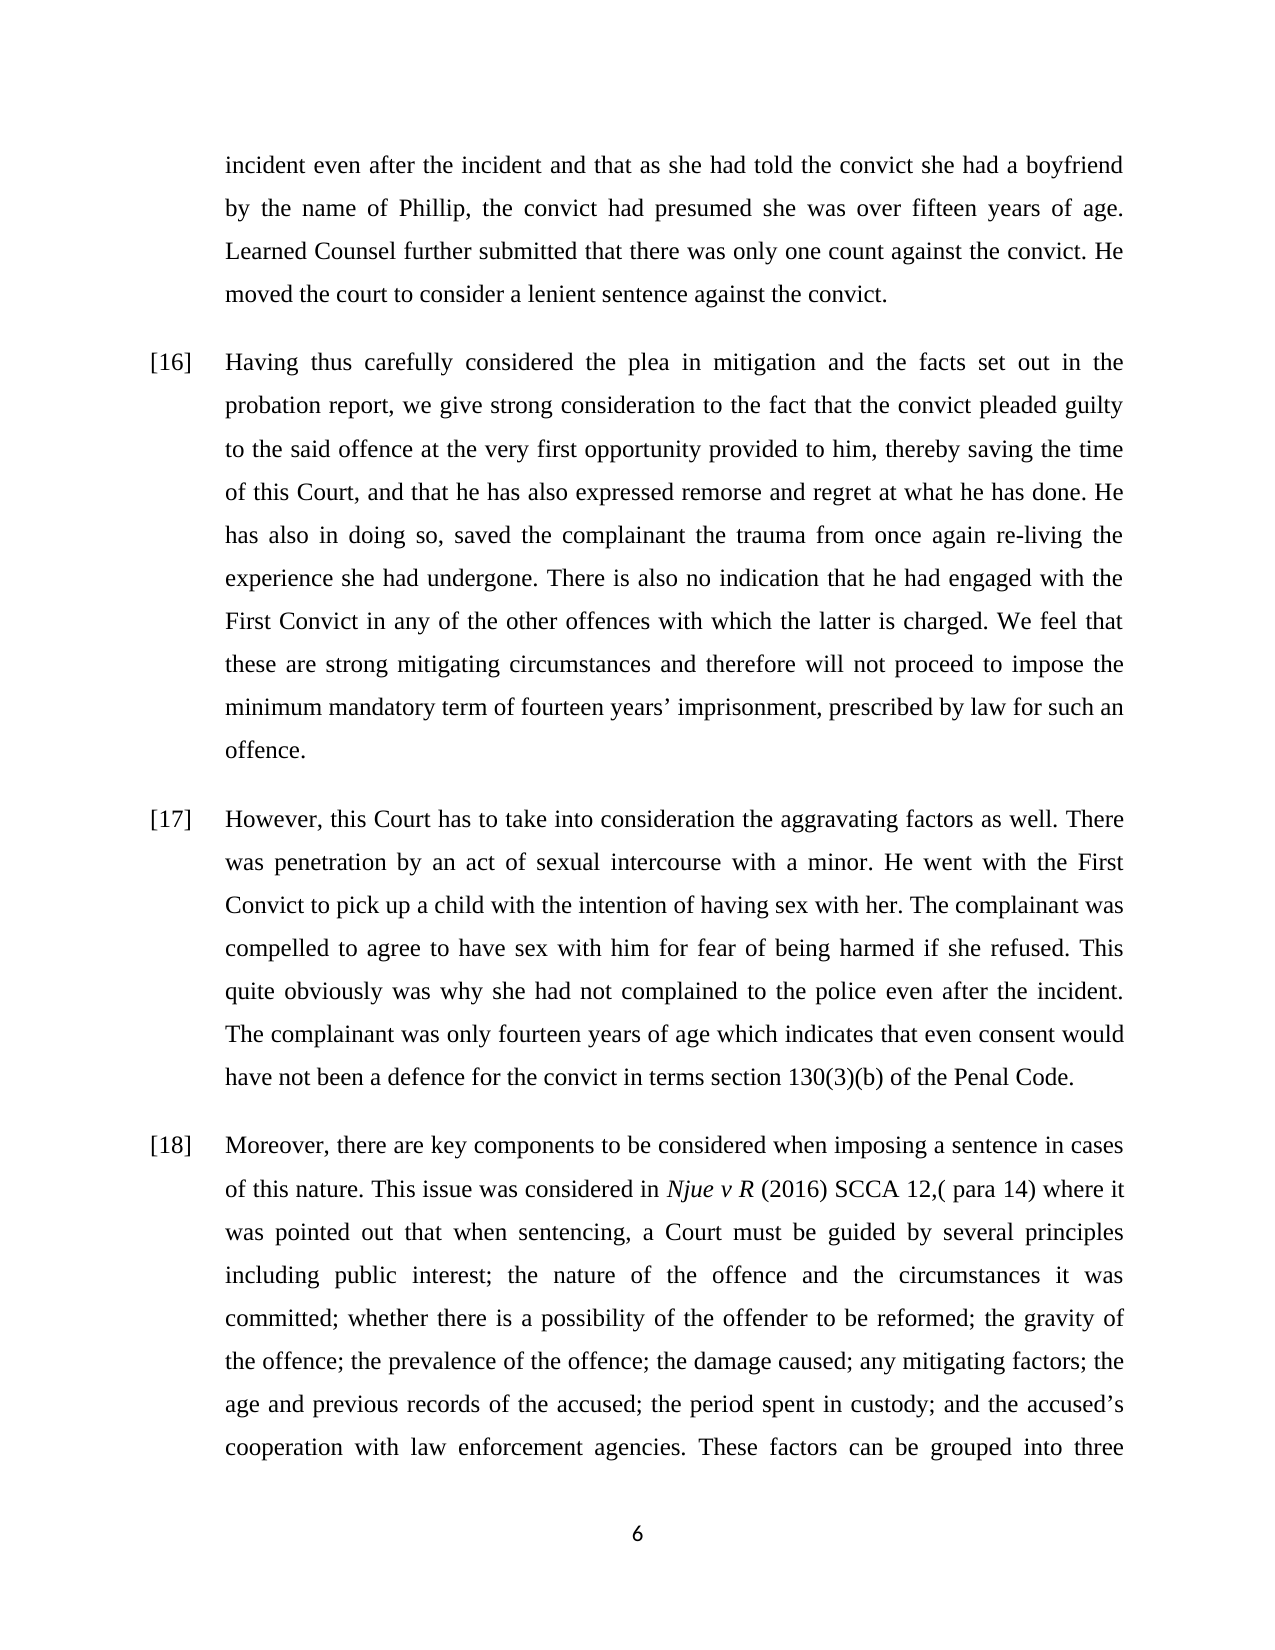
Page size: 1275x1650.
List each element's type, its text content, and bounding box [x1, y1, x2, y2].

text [150, 1131, 1125, 1461]
text However, this Court has to take into consideration the aggravating factors as well. There was penetration by an act of sexual intercourse with a minor. He went with the First Convict to pick up a child with the intention of having sex with her. The complainant was compelled to agree to have sex with him for fear of being harmed if she refused. This quite obviously was why she had not complained to the police even after the incident. The complainant was only fourteen years of age which indicates that even consent would have not been a defence for the convict in terms section 130(3)(b) of the Penal Code. [150, 804, 1125, 1091]
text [150, 150, 1125, 308]
text Having thus carefully considered the plea in mitigation and the facts set out in the probation report, we give strong consideration to the fact that the convict pleaded guilty to the said offence at the very first opportunity provided to him, thereby saving the time of this Court, and that he has also expressed remorse and regret at what he has done. He has also in doing so, saved the complainant the trauma from once again re-living the experience she had undergone. There is also no indication that he had engaged with the First Convict in any of the other offences with which the latter is charged. We feel that these are strong mitigating circumstances and therefore will not proceed to impose the minimum mandatory term of fourteen years’ imprisonment, prescribed by law for such an offence. [150, 347, 1125, 764]
